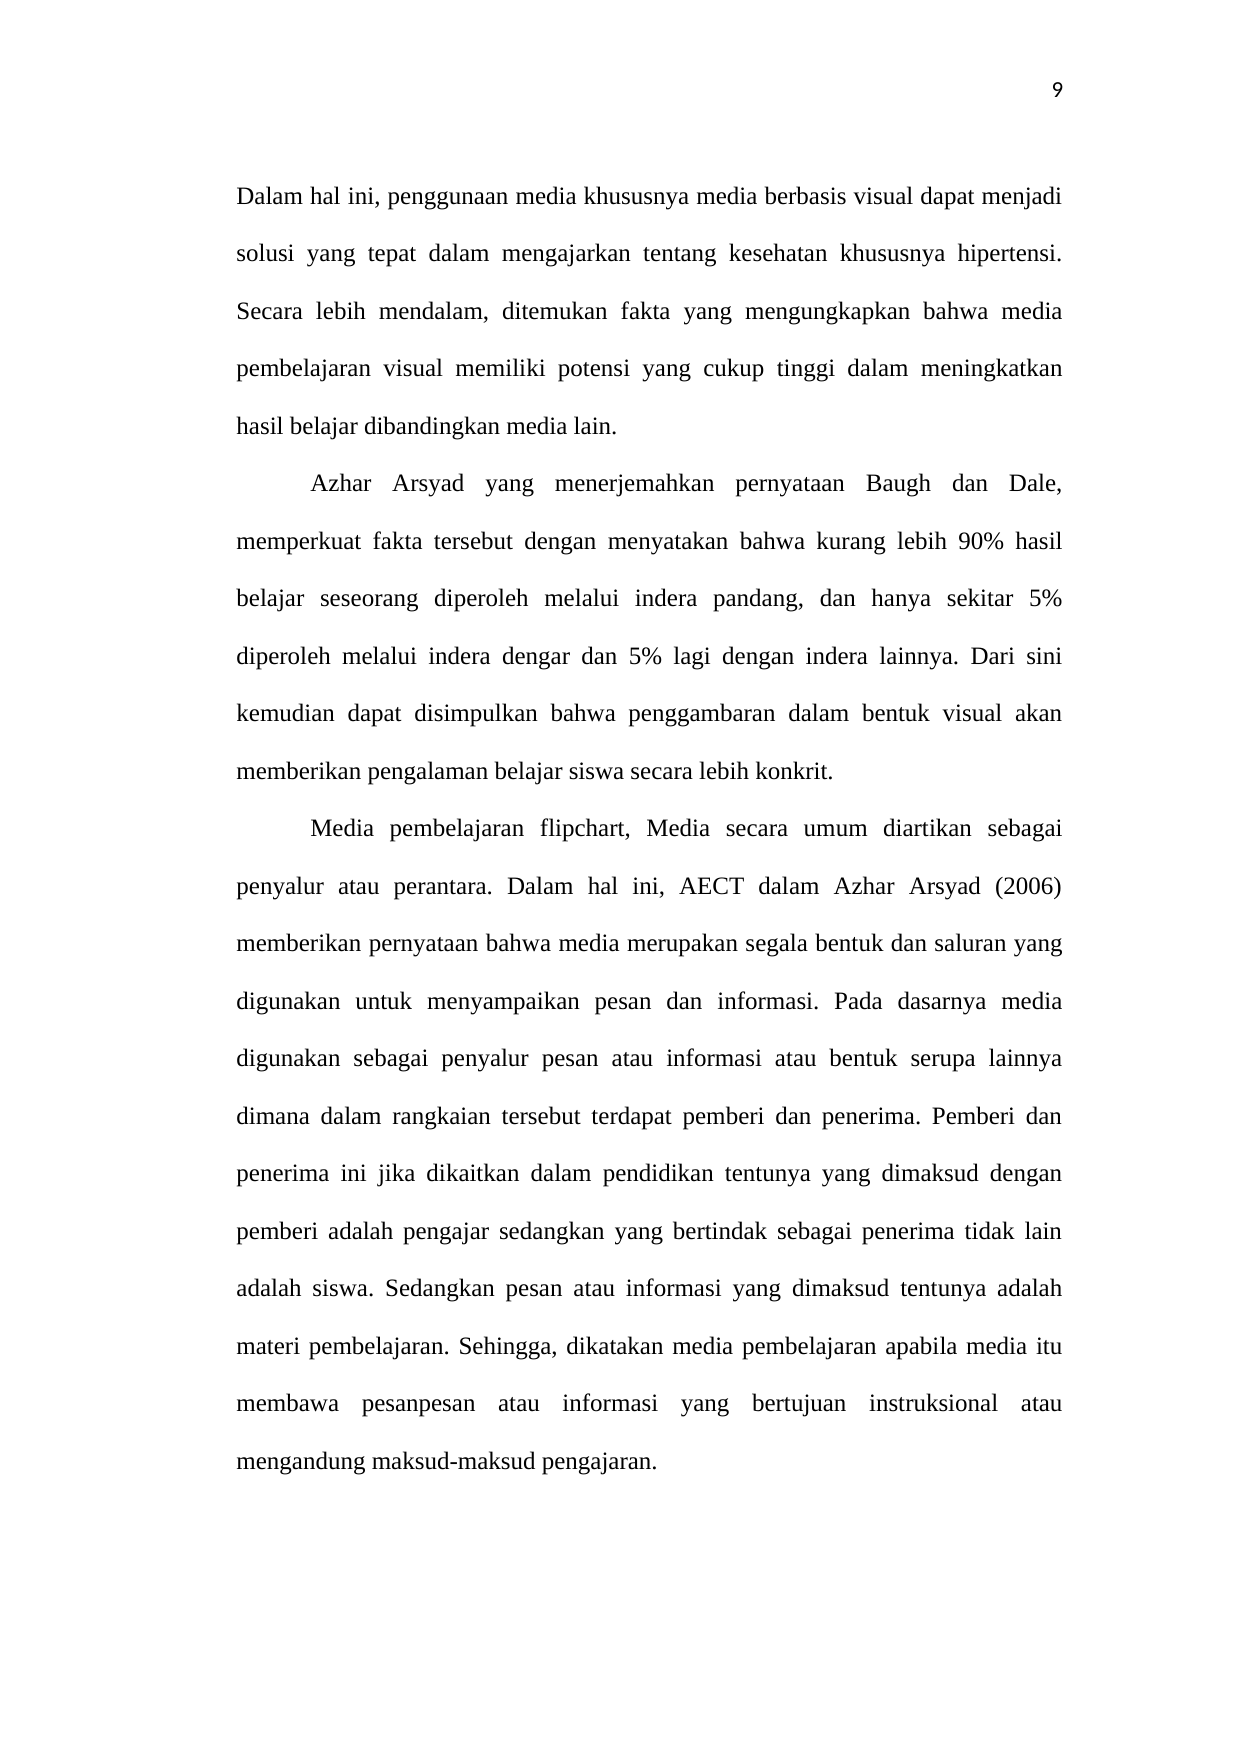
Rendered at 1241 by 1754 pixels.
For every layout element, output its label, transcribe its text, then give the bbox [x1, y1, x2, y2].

text Azhar Arsyad yang menerjemahkan pernyataan Baugh dan Dale, memperkuat fakta tersebut dengan menyatakan bahwa kurang lebih 90% hasil belajar seseorang diperoleh melalui indera pandang, dan hanya sekitar 5% diperoleh melalui indera dengar dan 5% lagi dengan indera lainnya. Dari sini kemudian dapat disimpulkan bahwa penggambaran dalam bentuk visual akan memberikan pengalaman belajar siswa secara lebih konkrit. [236, 468, 1063, 784]
text Media pembelajaran flipchart, Media secara umum diartikan sebagai penyalur atau perantara. Dalam hal ini, AECT dalam Azhar Arsyad (2006) memberikan pernyataan bahwa media merupakan segala bentuk dan saluran yang digunakan untuk menyampaikan pesan dan informasi. Pada dasarnya media digunakan sebagai penyalur pesan atau informasi atau bentuk serupa lainnya dimana dalam rangkaian tersebut terdapat pemberi dan penerima. Pemberi dan penerima ini jika dikaitkan dalam pendidikan tentunya yang dimaksud dengan pemberi adalah pengajar sedangkan yang bertindak sebagai penerima tidak lain adalah siswa. Sedangkan pesan atau informasi yang dimaksud tentunya adalah materi pembelajaran. Sehingga, dikatakan media pembelajaran apabila media itu membawa pesanpesan atau informasi yang bertujuan instruksional atau mengandung maksud-maksud pengajaran. [236, 813, 1063, 1474]
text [236, 181, 1063, 439]
